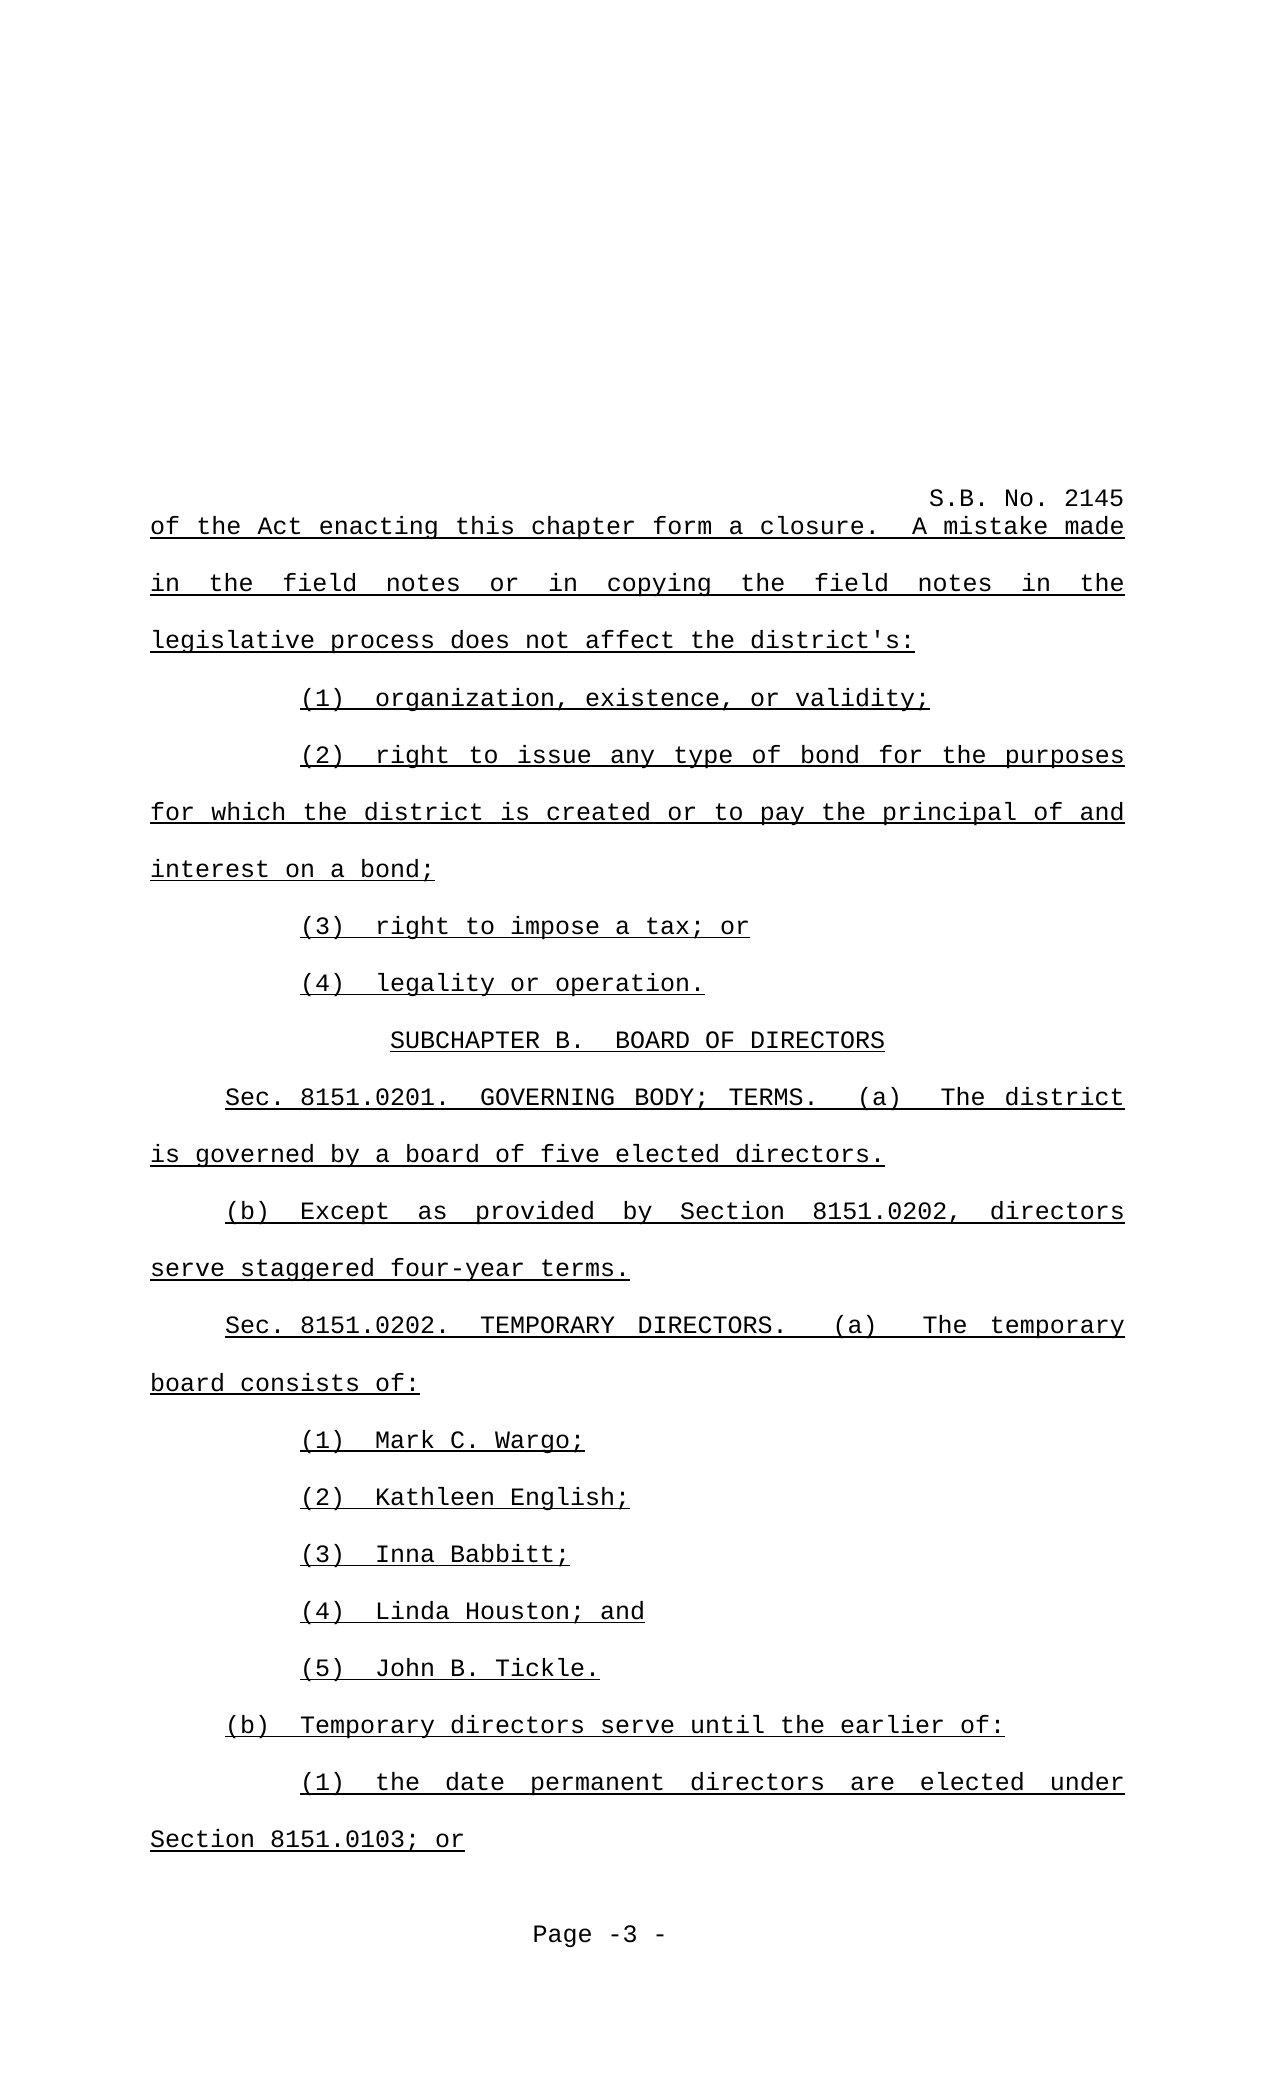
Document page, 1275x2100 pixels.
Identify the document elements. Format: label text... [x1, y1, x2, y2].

text (2) Kathleen English; [150, 1484, 1125, 1513]
text Sec. 8151.0202. TEMPORARY DIRECTORS. (a) The temporary board consists of: [150, 1313, 1125, 1398]
text (3) Inna Babbitt; [150, 1541, 1125, 1570]
text (2) right to issue any type of bond for the purposes for which the district is created or to pay the principal of and interest on a bond; [150, 742, 1125, 822]
text (4) legality or operation. [150, 970, 1125, 999]
text (b) Except as provided by Section 8151.0202, directors serve staggered four-year terms. [150, 1199, 1125, 1284]
text SUBCHAPTER B. BOARD OF DIRECTORS [150, 1027, 1125, 1056]
text Sec. 8151.0201. GOVERNING BODY; TERMS. (a) The district is governed by a board of five elected directors. [150, 1084, 1125, 1170]
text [150, 514, 1125, 537]
text (5) John B. Tickle. [150, 1655, 1125, 1684]
text (1) organization, existence, or validity; [150, 685, 1125, 713]
text (4) Linda Houston; and [150, 1598, 1125, 1627]
text (b) Temporary directors serve until the earlier of: [150, 1712, 1125, 1741]
text (3) right to impose a tax; or [150, 913, 1125, 942]
text (1) Mark C. Wargo; [150, 1427, 1125, 1456]
text (2) right to issue any type of bond for the purposes for which the district is created or to pay the principal of and interest on a bond; [150, 824, 1125, 885]
text (1) the date permanent directors are elected under Section 8151.0103; or [150, 1769, 1125, 1855]
